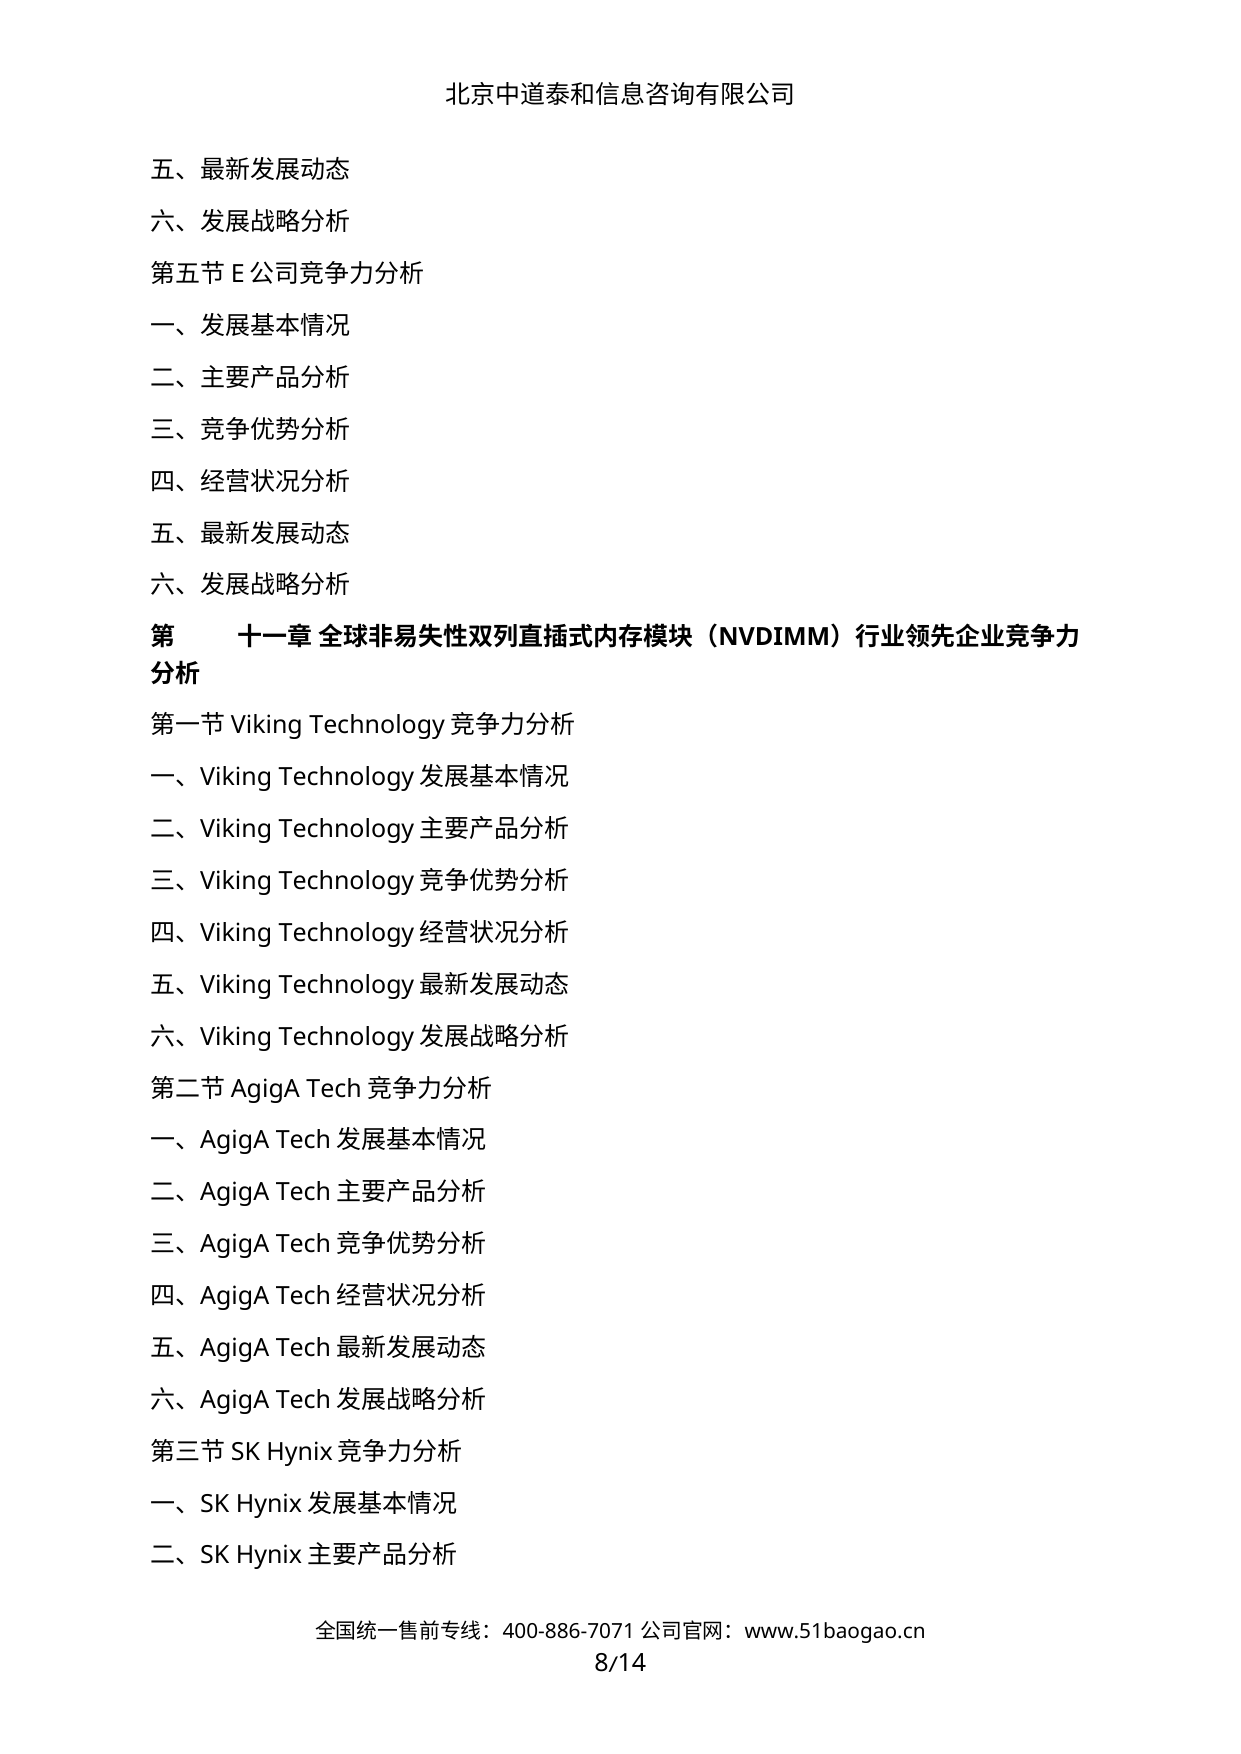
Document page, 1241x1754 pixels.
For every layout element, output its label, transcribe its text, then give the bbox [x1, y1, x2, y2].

text 六、发展战略分析 [150, 565, 1090, 601]
text 五、Viking Technology最新发展动态 [150, 964, 1090, 1001]
text 五、最新发展动态 [150, 150, 1090, 186]
text 一、Viking Technology发展基本情况 [150, 757, 1090, 793]
text 一、SK Hynix发展基本情况 [150, 1483, 1090, 1519]
text 第三节 SK Hynix竞争力分析 [150, 1431, 1090, 1467]
text 第一节 Viking Technology竞争力分析 [150, 705, 1090, 741]
text 四、Viking Technology经营状况分析 [150, 912, 1090, 949]
text 一、发展基本情况 [150, 306, 1090, 342]
text 二、AgigA Tech主要产品分析 [150, 1172, 1090, 1208]
text 三、竞争优势分析 [150, 409, 1090, 446]
text 第 十一章 全球非易失性双列直插式内存模块（NVDIMM）行业领先企业竞争力分析 [150, 617, 1090, 689]
text 一、AgigA Tech发展基本情况 [150, 1120, 1090, 1156]
text 二、SK Hynix主要产品分析 [150, 1535, 1090, 1571]
text 四、AgigA Tech经营状况分析 [150, 1276, 1090, 1312]
text 五、最新发展动态 [150, 513, 1090, 549]
text 六、Viking Technology发展战略分析 [150, 1016, 1090, 1052]
text 三、Viking Technology竞争优势分析 [150, 861, 1090, 897]
text 二、主要产品分析 [150, 357, 1090, 394]
text 六、AgigA Tech发展战略分析 [150, 1379, 1090, 1416]
text 二、Viking Technology主要产品分析 [150, 809, 1090, 845]
text 四、经营状况分析 [150, 461, 1090, 497]
text 第二节 AgigA Tech竞争力分析 [150, 1068, 1090, 1104]
text 五、AgigA Tech最新发展动态 [150, 1327, 1090, 1364]
text 第五节 E公司竞争力分析 [150, 254, 1090, 290]
text 六、发展战略分析 [150, 202, 1090, 238]
text 三、AgigA Tech竞争优势分析 [150, 1224, 1090, 1260]
